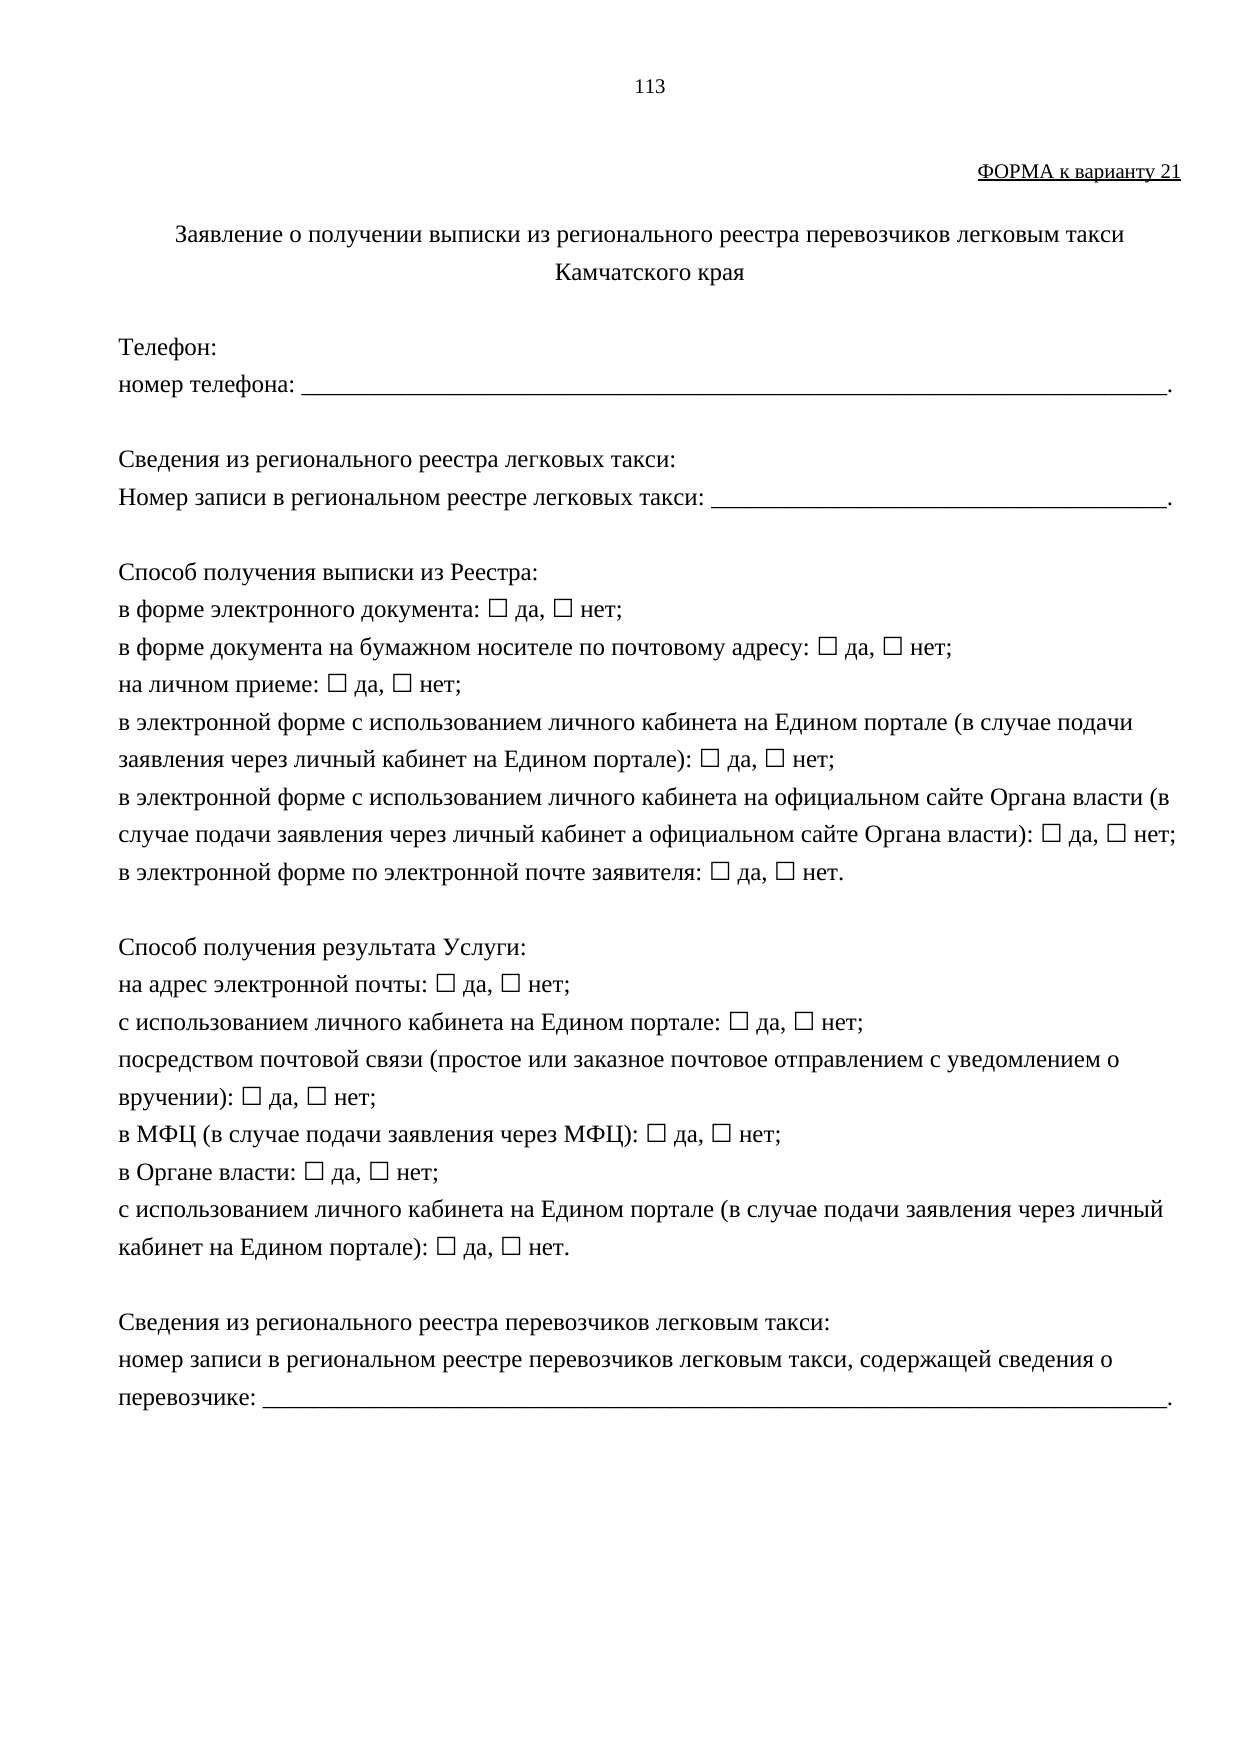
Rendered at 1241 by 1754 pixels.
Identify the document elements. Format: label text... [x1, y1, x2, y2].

text в Органе власти: да, нет; [118, 1150, 1181, 1188]
text Номер записи в региональном реестре легковых такси: . [118, 475, 1181, 513]
text в электронной форме по электронной почте заявителя: да, нет. [118, 850, 1181, 888]
text на личном приеме: да, нет; [118, 663, 1181, 700]
text в электронной форме с использованием личного кабинета на Едином портале (в случае подачи заявления через личный кабинет на Едином портале): да, нет; [118, 700, 1181, 775]
text ФОРМА к варианту 21 [193, 158, 1181, 183]
text с использованием личного кабинета на Едином портале (в случае подачи заявления через личный кабинет на Едином портале): да, нет. [118, 1188, 1181, 1263]
text номер записи в региональном реестре перевозчиков легковым такси, содержащей сведения о перевозчике: . [118, 1338, 1181, 1413]
text Телефон: [118, 325, 1181, 363]
text номер телефона: . [118, 363, 1181, 400]
text в форме документа на бумажном носителе по почтовому адресу: да, нет; [118, 625, 1181, 663]
text Способ получения выписки из Реестра: [118, 550, 1181, 588]
text Сведения из регионального реестра перевозчиков легковым такси: [118, 1300, 1181, 1338]
text Сведения из регионального реестра легковых такси: [118, 438, 1181, 475]
text посредством почтовой связи (простое или заказное почтовое отправлением с уведомлением о вручении): да, нет; [118, 1038, 1181, 1113]
text в форме электронного документа: да, нет; [118, 588, 1181, 625]
text в электронной форме с использованием личного кабинета на официальном сайте Органа власти (в случае подачи заявления через личный кабинет а официальном сайте Органа власти): да, нет; [118, 775, 1181, 850]
text Способ получения результата Услуги: [118, 925, 1181, 963]
text Заявление о получении выписки из регионального реестра перевозчиков легковым такси Камчатского края [118, 213, 1181, 288]
text на адрес электронной почты: да, нет; [118, 963, 1181, 1000]
text с использованием личного кабинета на Едином портале: да, нет; [118, 1000, 1181, 1038]
text в МФЦ (в случае подачи заявления через МФЦ): да, нет; [118, 1113, 1181, 1150]
